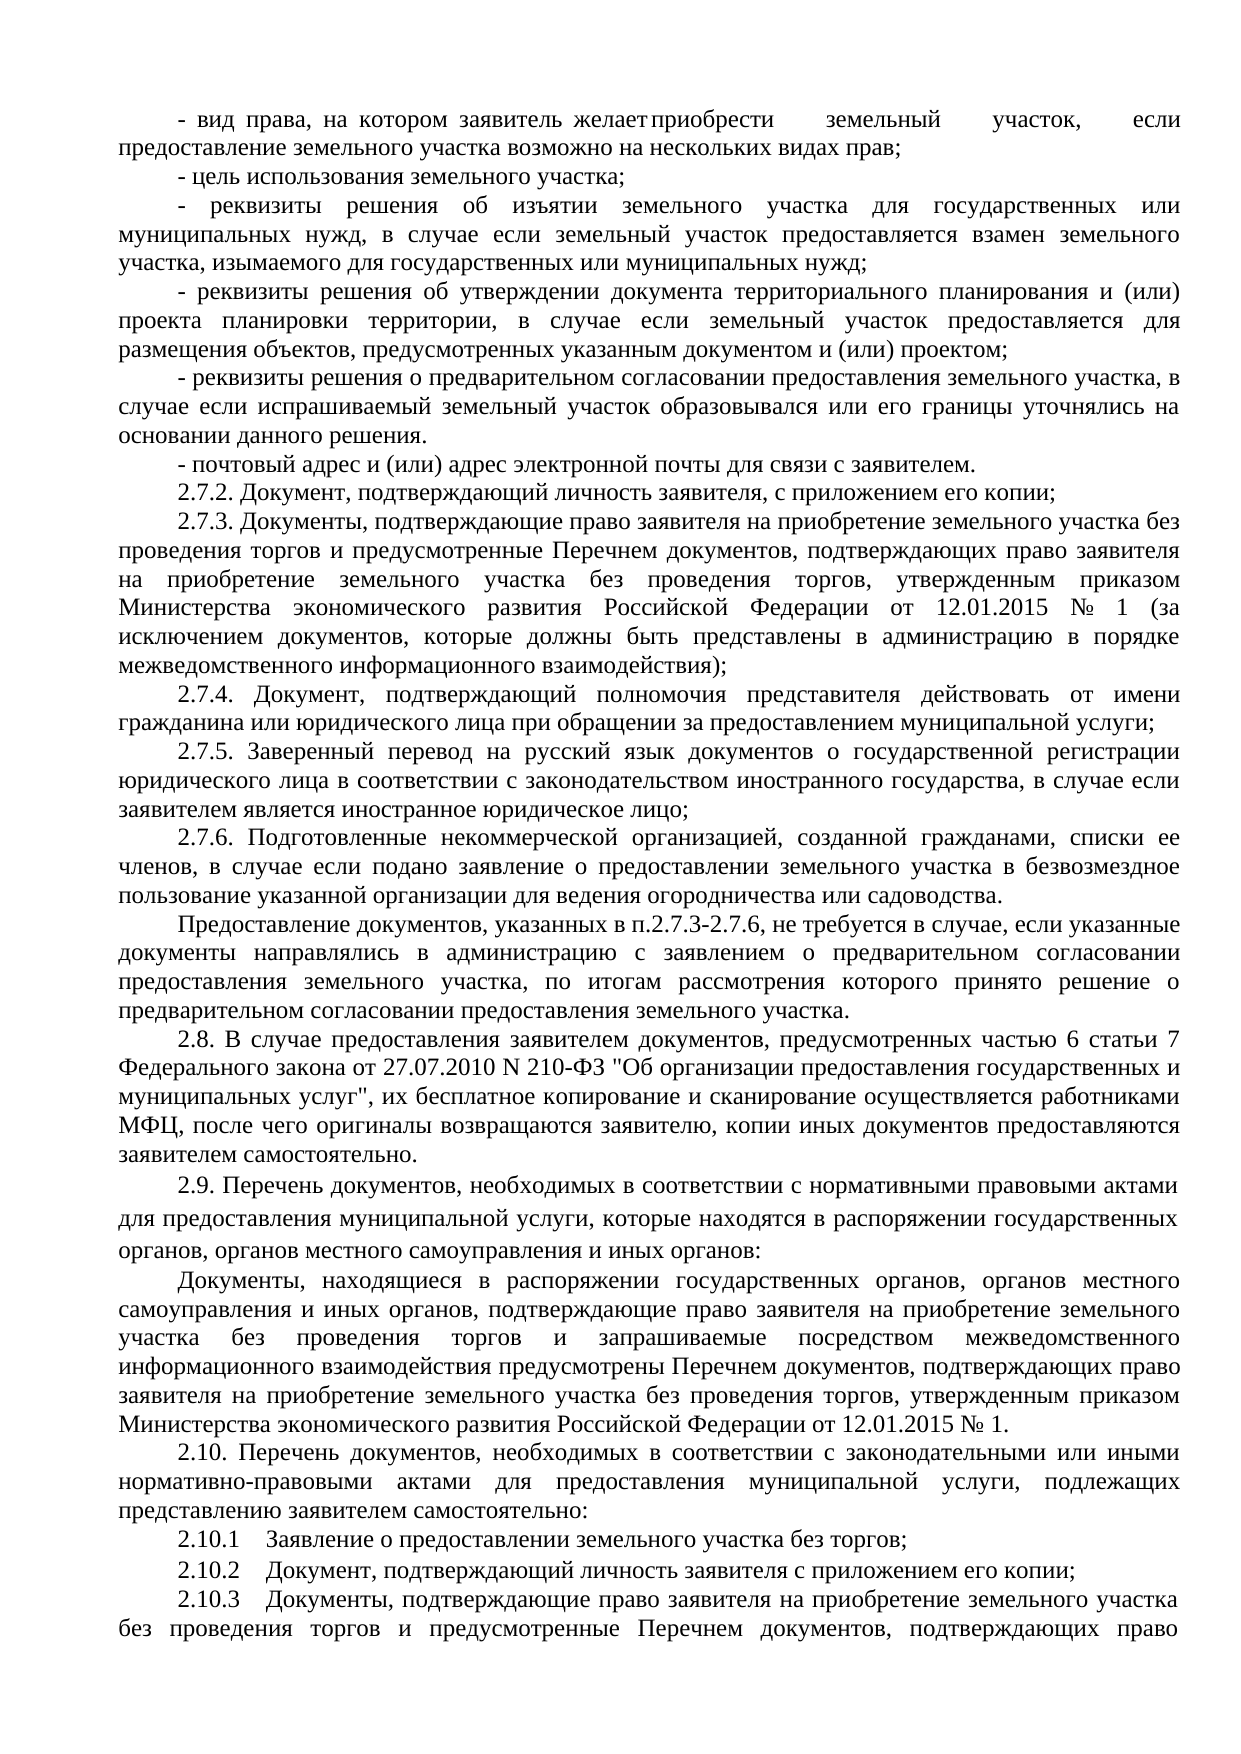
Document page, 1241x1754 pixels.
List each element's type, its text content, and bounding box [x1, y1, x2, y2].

text 2.10. Перечень документов, необходимых в соответствии с законодательными или иными нормативно-правовыми актами для предоставления муниципальной услуги, подлежащих представлению заявителем самостоятельно: [118, 1437, 1181, 1524]
text 2.7.3. Документы, подтверждающие право заявителя на приобретение земельного участка без проведения торгов и предусмотренные Перечнем документов, подтверждающих право заявителя на приобретение земельного участка без проведения торгов, утвержденным приказом Министерства экономического развития Российской Федерации от 12.01.2015 № 1 (за исключением документов, которые должны быть представлены в администрацию в порядке межведомственного информационного взаимодействия); [118, 506, 1181, 679]
text Предоставление документов, указанных в п.2.7.3-2.7.6, не требуется в случае, если указанные документы направлялись в администрацию с заявлением о предварительном согласовании предоставления земельного участка, по итогам рассмотрения которого принято решение о предварительном согласовании предоставления земельного участка. [118, 909, 1181, 1024]
text Документы, находящиеся в распоряжении государственных органов, органов местного самоуправления и иных органов, подтверждающие право заявителя на приобретение земельного участка без проведения торгов и запрашиваемые посредством межведомственного информационного взаимодействия предусмотрены Перечнем документов, подтверждающих право заявителя на приобретение земельного участка без проведения торгов, утвержденным приказом Министерства экономического развития Российской Федерации от 12.01.2015 № 1. [118, 1265, 1181, 1437]
text - цель использования земельного участка; [118, 161, 1181, 190]
text 2.8. В случае предоставления заявителем документов, предусмотренных частью 6 статьи 7 Федерального закона от 27.07.2010 N 210-ФЗ "Об организации предоставления государственных и муниципальных услуг", их бесплатное копирование и сканирование осуществляется работниками МФЦ, после чего оригиналы возвращаются заявителю, копии иных документов предоставляются заявителем самостоятельно. [118, 1024, 1181, 1167]
text - реквизиты решения об изъятии земельного участка для государственных или муниципальных нужд, в случае если земельный участок предоставляется взамен земельного участка, изымаемого для государственных или муниципальных нужд; [118, 190, 1181, 276]
text - реквизиты решения об утверждении документа территориального планирования и (или) проекта планировки территории, в случае если земельный участок предоставляется для размещения объектов, предусмотренных указанным документом и (или) проектом; [118, 276, 1181, 362]
text 2.7.4. Документ, подтверждающий полномочия представителя действовать от имени гражданина или юридического лица при обращении за предоставлением муниципальной услуги; [118, 679, 1181, 736]
list Документ, подтверждающий личность заявителя с приложением его копии; [118, 1552, 1179, 1584]
list Заявление о предоставлении земельного участка без торгов; [118, 1524, 1181, 1552]
text 2.9. Перечень документов, необходимых в соответствии с нормативными правовыми актами для предоставления муниципальной услуги, которые находятся в распоряжении государственных органов, органов местного самоуправления и иных органов: [118, 1167, 1179, 1265]
text 2.7.2. Документ, подтверждающий личность заявителя, с приложением его копии; [118, 477, 1181, 506]
text - вид права, на котором заявитель желает приобрести земельный участок, если предоставление земельного участка возможно на нескольких видах прав; [118, 104, 1181, 161]
text 2.7.5. Заверенный перевод на русский язык документов о государственной регистрации юридического лица в соответствии с законодательством иностранного государства, в случае если заявителем является иностранное юридическое лицо; [118, 736, 1181, 822]
text 2.7.6. Подготовленные некоммерческой организацией, созданной гражданами, списки ее членов, в случае если подано заявление о предоставлении земельного участка в безвозмездное пользование указанной организации для ведения огородничества или садоводства. [118, 822, 1181, 909]
text - почтовый адрес и (или) адрес электронной почты для связи с заявителем. [118, 449, 1181, 477]
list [118, 1584, 1179, 1642]
text - реквизиты решения о предварительном согласовании предоставления земельного участка, в случае если испрашиваемый земельный участок образовывался или его границы уточнялись на основании данного решения. [118, 362, 1181, 449]
